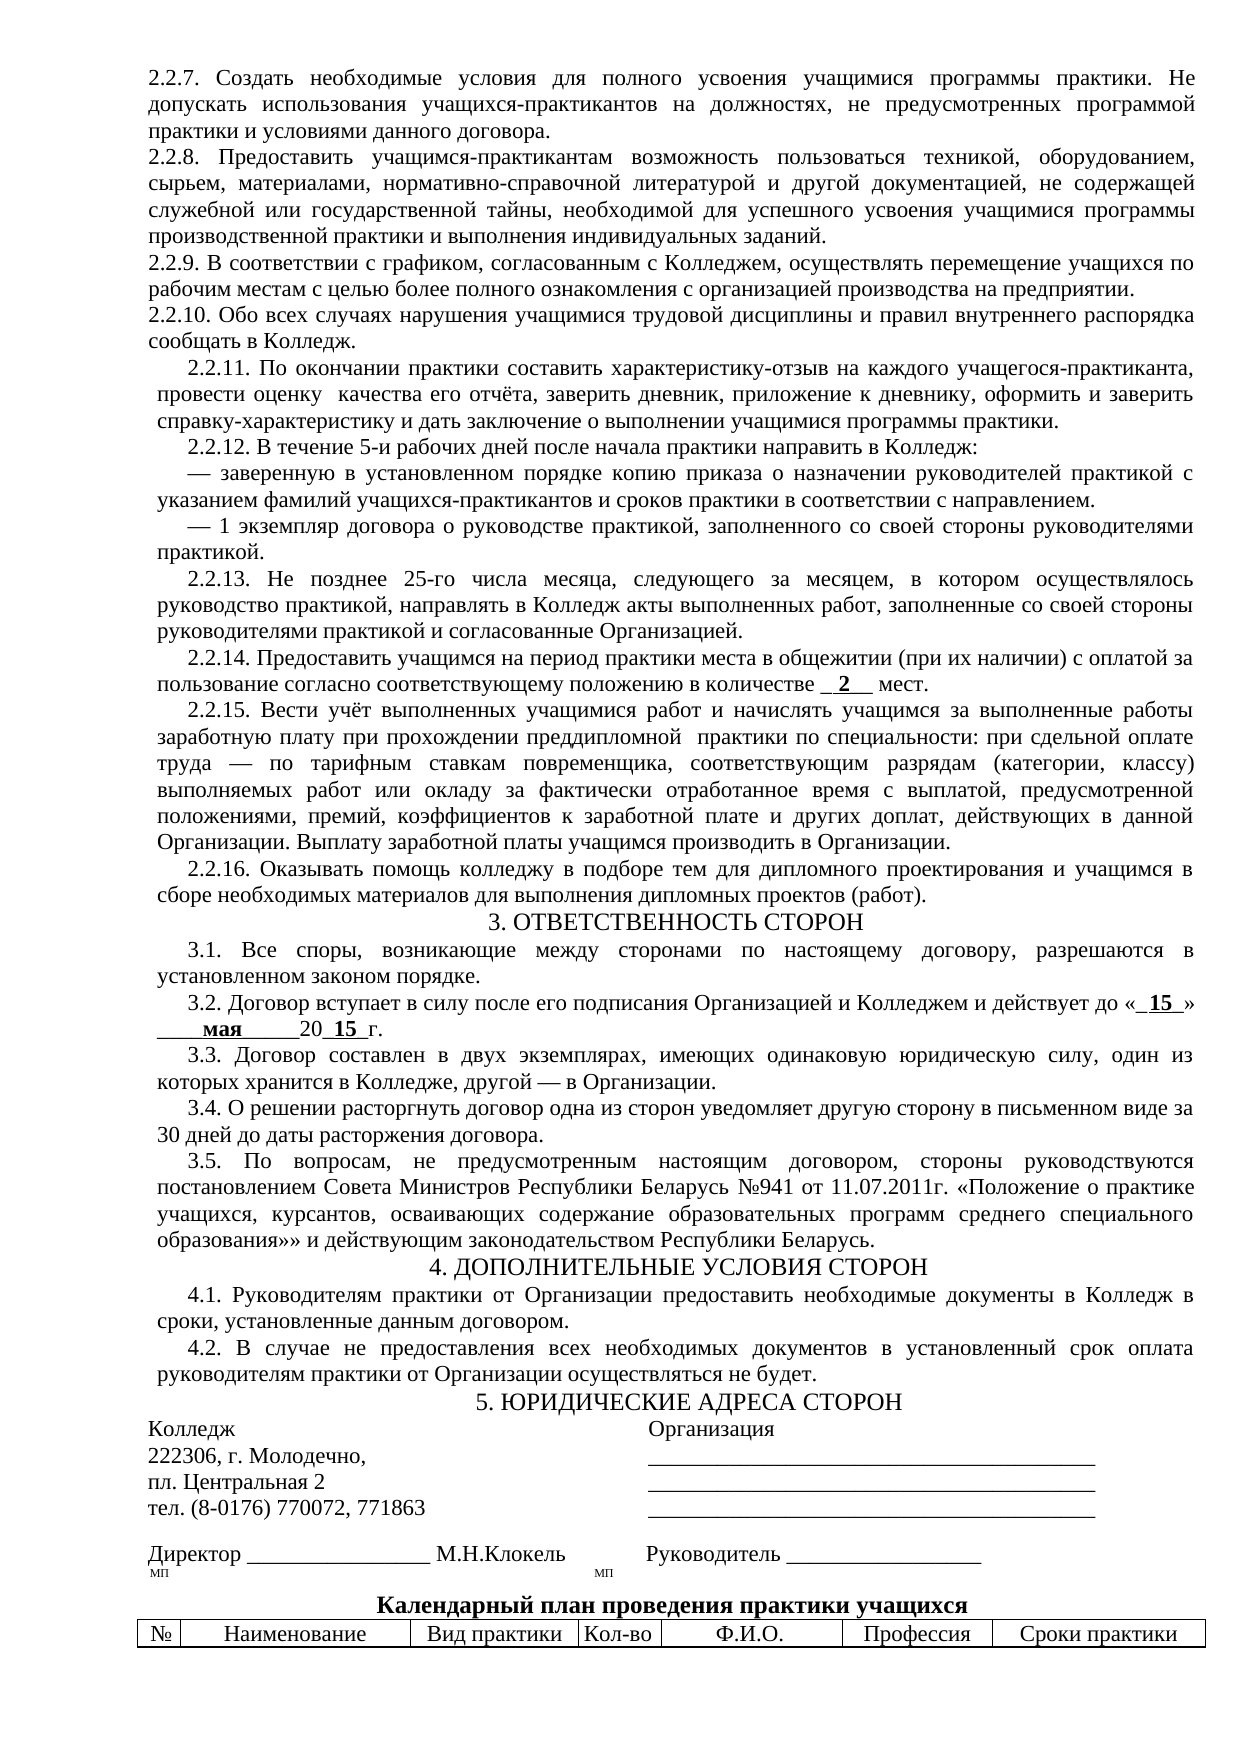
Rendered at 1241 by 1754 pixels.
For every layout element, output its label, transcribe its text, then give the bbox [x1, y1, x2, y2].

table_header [181, 1620, 410, 1646]
text 2.2.10. Обо всех случаях нарушения учащимися трудовой дисциплины и правил внутреннего распорядка сообщать в Колледж. [148, 301, 1196, 354]
text 2.2.16. Оказывать помощь колледжу в подборе тем для дипломного проектирования и учащимся в сборе необходимых материалов для выполнения дипломных проектов (работ). [157, 855, 1195, 907]
text пл. Центральная 2 _______________________________________ [148, 1468, 1188, 1494]
table_header Вид практики [411, 1620, 578, 1646]
text 3.3. Договор составлен в двух экземплярах, имеющих одинаковую юридическую силу, один из которых хранится в Колледже, другой — в Организации. [157, 1042, 1195, 1094]
text 2.2.7. Создать необходимые условия для полного усвоения учащимися программы практики. Не допускать использования учащихся-практикантов на должностях, не предусмотренных программой практики и условиями данного договора. [148, 64, 1196, 143]
text 3. ОТВЕТСТВЕННОСТЬ СТОРОН [157, 907, 1195, 936]
text 4.2. В случае не предоставления всех необходимых документов в установленный срок оплата руководителям практики от Организации осуществляться не будет. [157, 1334, 1195, 1387]
text Директор ________________ М.Н.Клокель Руководитель _________________ [148, 1540, 1188, 1566]
text — заверенную в установленном порядке копию приказа о назначении руководителей практикой с указанием фамилий учащихся-практикантов и сроков практики в соответствии с направлением. [157, 459, 1195, 512]
text 2.2.12. В течение 5-и рабочих дней после начала практики направить в Колледж: [157, 433, 1195, 459]
text 3.1. Все споры, возникающие между сторонами по настоящему договору, разрешаются в установленном законом порядке. [157, 936, 1195, 989]
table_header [662, 1620, 842, 1646]
text 3.2. Договор вступает в силу после его подписания Организацией и Колледжем и действует до «_15_» ____мая_____20_15_г. [157, 989, 1195, 1042]
table_header Профессия рабочего [843, 1620, 992, 1646]
text тел. (8-0176) 770072, 771863 _______________________________________ [148, 1494, 1188, 1521]
text 2.2.11. По окончании практики составить характеристику-отзыв на каждого учащегося-практиканта, провести оценку качества его отчёта, заверить дневник, приложение к дневнику, оформить и заверить справку-характеристику и дать заключение о выполнении учащимися программы практики. [157, 354, 1195, 433]
text 3.5. По вопросам, не предусмотренным настоящим договором, стороны руководствуются постановлением Совета Министров Республики Беларусь №941 от 11.07.2011г. «Положение о практике учащихся, курсантов, осваивающих содержание образовательных программ среднего специального образования»» и действующим законодательством Республики Беларусь. [157, 1147, 1195, 1252]
text 4.1. Руководителям практики от Организации предоставить необходимые документы в Колледж в сроки, установленные данным договором. [157, 1281, 1195, 1334]
text Колледж Организация [148, 1415, 1188, 1442]
text 2.2.15. Вести учёт выполненных учащимися работ и начислять учащимся за выполненные работы заработную плату при прохождении преддипломной практики по специальности: при сдельной оплате труда — по тарифным ставкам повременщика, соответствующим разрядам (категории, классу) выполняемых работ или окладу за фактически отработанное время с выплатой, предусмотренной положениями, премий, коэффициентов к заработной плате и других доплат, действующих в данной Организации. Выплату заработной платы учащимся производить в Организации. [157, 697, 1195, 855]
text 222306, г. Молодечно, _______________________________________ [148, 1442, 1188, 1468]
text 5. ЮРИДИЧЕСКИЕ АДРЕСА СТОРОН [157, 1387, 1188, 1415]
text МП МП [149, 1566, 1188, 1590]
table_header № п/п [138, 1620, 180, 1646]
table_header Сроки практики [993, 1620, 1205, 1646]
text 2.2.13. Не позднее 25-го числа месяца, следующего за месяцем, в котором осуществлялось руководство практикой, направлять в Колледж акты выполненных работ, заполненные со своей стороны руководителями практикой и согласованные Организацией. [157, 565, 1195, 644]
text — 1 экземпляр договора о руководстве практикой, заполненного со своей стороны руководителями практикой. [157, 512, 1195, 565]
text 3.4. О решении расторгнуть договор одна из сторон уведомляет другую сторону в письменном виде за 30 дней до даты расторжения договора. [157, 1094, 1195, 1147]
text 2.2.8. Предоставить учащимся-практикантам возможность пользоваться техникой, оборудованием, сырьем, материалами, нормативно-справочной литературой и другой документацией, не содержащей служебной или государственной тайны, необходимой для успешного усвоения учащимися программы производственной практики и выполнения индивидуальных заданий. [148, 143, 1196, 248]
text 4. ДОПОЛНИТЕЛЬНЫЕ УСЛОВИЯ СТОРОН [157, 1252, 1195, 1281]
text 2.2.9. В соответствии с графиком, согласованным с Колледжем, осуществлять перемещение учащихся по рабочим местам с целью более полного ознакомления с организацией производства на предприятии. [148, 248, 1196, 301]
text Календарный план проведения практики учащихся [157, 1590, 1188, 1619]
text 2.2.14. Предоставить учащимся на период практики места в общежитии (при их наличии) с оплатой за пользование согласно соответствующему положению в количестве _ 2__ мест. [157, 644, 1195, 697]
table_header Кол-во учащихся [579, 1620, 661, 1646]
